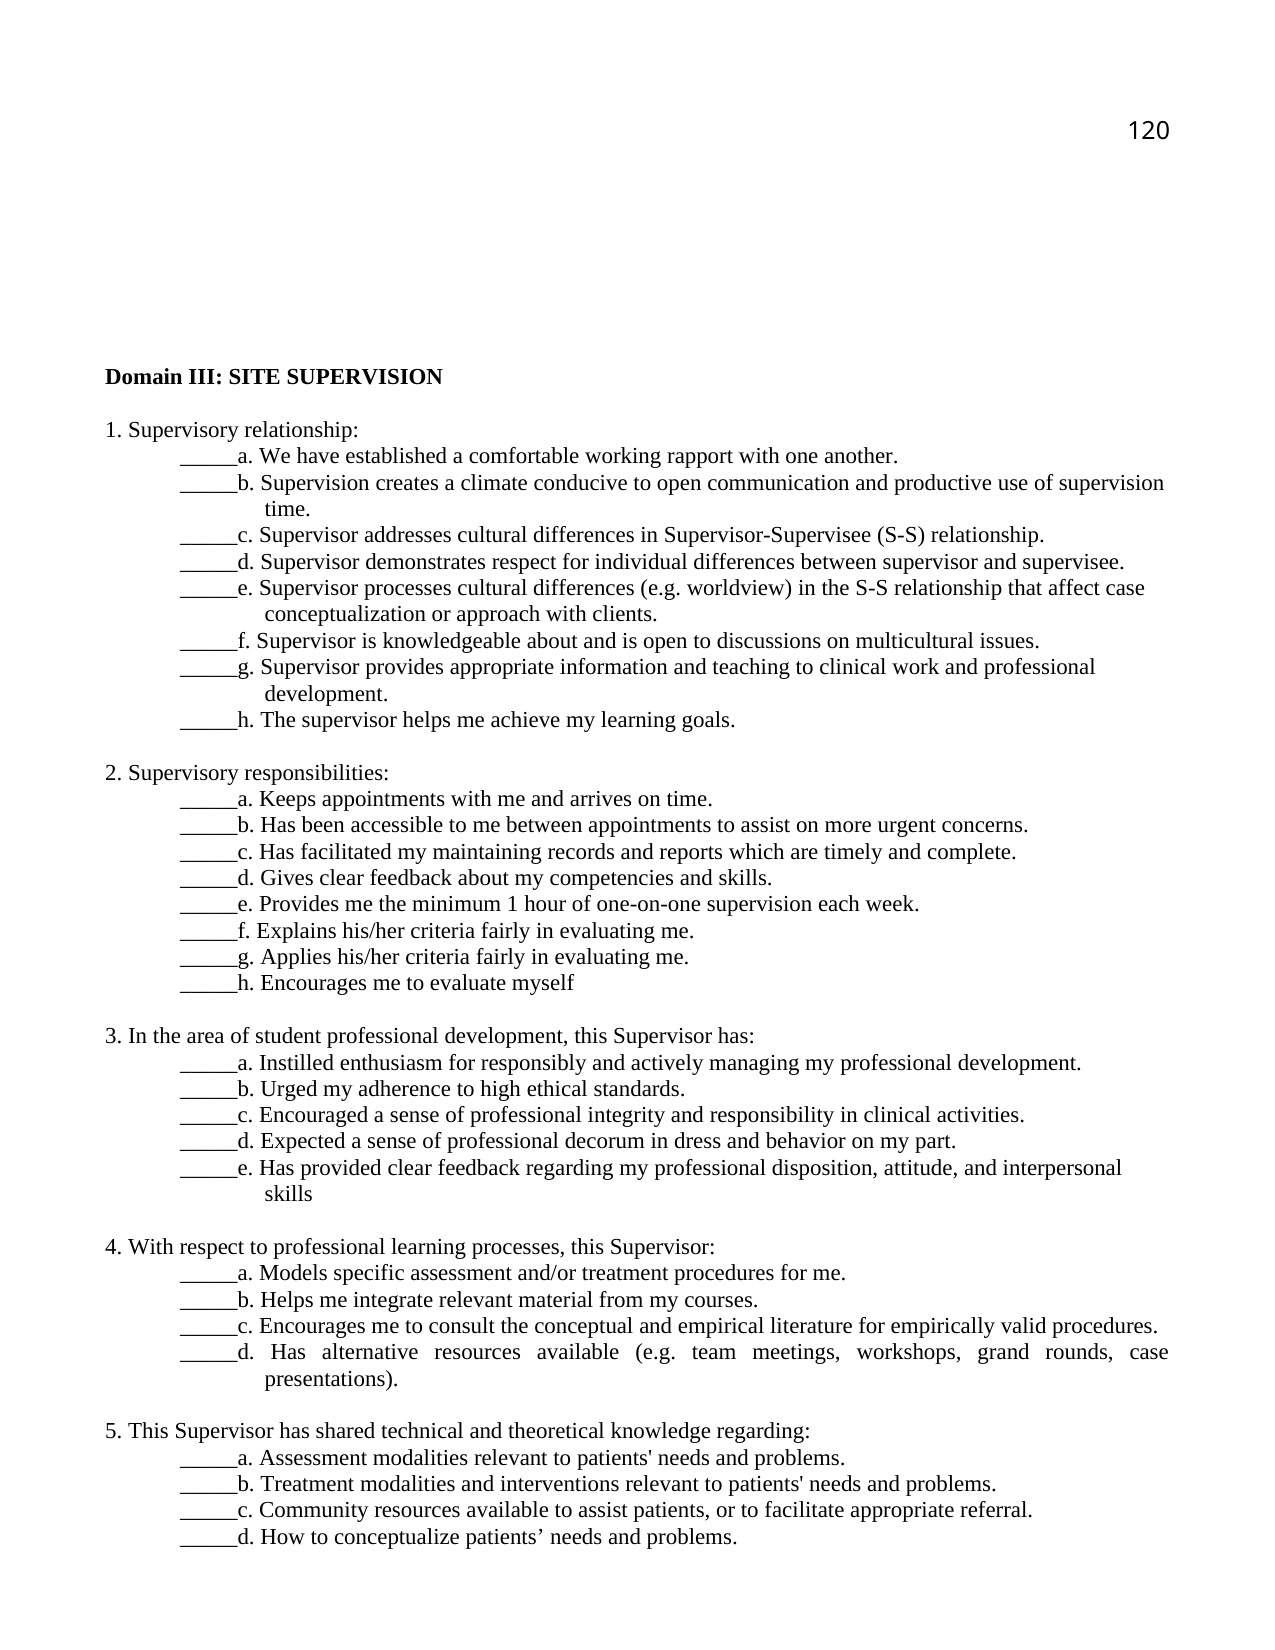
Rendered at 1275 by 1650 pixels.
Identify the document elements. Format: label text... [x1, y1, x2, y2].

text _____h. Encourages me to evaluate myself [180, 969, 1170, 996]
text 1. Supervisory relationship: [105, 416, 1170, 442]
text 3. In the area of student professional development, this Supervisor has: [105, 1022, 1170, 1048]
text _____c. Encourages me to consult the conceptual and empirical literature for empirically valid procedures. [180, 1312, 1170, 1338]
text _____a. We have established a comfortable working rapport with one another. [180, 442, 1170, 469]
text _____f. Explains his/her criteria fairly in evaluating me. [180, 917, 1170, 943]
text _____b. Helps me integrate relevant material from my courses. [180, 1286, 1170, 1312]
text _____d. Supervisor demonstrates respect for individual differences between supervisor and supervisee. [180, 548, 1170, 574]
text _____b. Treatment modalities and interventions relevant to patients' needs and problems. [180, 1470, 1170, 1497]
text Domain III: SITE SUPERVISION [105, 363, 1170, 390]
text _____a. Models specific assessment and/or treatment procedures for me. [180, 1259, 1170, 1286]
text _____a. Assessment modalities relevant to patients' needs and problems. [180, 1444, 1170, 1470]
text _____g. Applies his/her criteria fairly in evaluating me. [180, 943, 1170, 969]
text _____c. Supervisor addresses cultural differences in Supervisor-Supervisee (S-S) relationship. [180, 521, 1170, 548]
text _____d. Gives clear feedback about my competencies and skills. [180, 864, 1170, 890]
text 4. With respect to professional learning processes, this Supervisor: [105, 1233, 1170, 1259]
text _____g. Supervisor provides appropriate information and teaching to clinical work and professional development. [180, 653, 1170, 706]
text _____c. Community resources available to assist patients, or to facilitate appropriate referral. [180, 1497, 1170, 1523]
text _____c. Encouraged a sense of professional integrity and responsibility in clinical activities. [180, 1101, 1170, 1128]
text _____d. Has alternative resources available (e.g. team meetings, workshops, grand rounds, case presentations). [180, 1338, 1170, 1391]
text _____e. Supervisor processes cultural differences (e.g. worldview) in the S-S relationship that affect case conceptualization or approach with clients. [180, 574, 1170, 627]
text _____f. Supervisor is knowledgeable about and is open to discussions on multicultural issues. [180, 627, 1170, 653]
text _____h. The supervisor helps me achieve my learning goals. [180, 706, 1170, 732]
text 5. This Supervisor has shared technical and theoretical knowledge regarding: [105, 1417, 1170, 1444]
text _____b. Urged my adherence to high ethical standards. [180, 1075, 1170, 1101]
text _____e. Has provided clear feedback regarding my professional disposition, attitude, and interpersonal skills [180, 1154, 1170, 1207]
text _____b. Has been accessible to me between appointments to assist on more urgent concerns. [180, 811, 1170, 838]
text _____d. Expected a sense of professional decorum in dress and behavior on my part. [180, 1128, 1170, 1154]
text _____e. Provides me the minimum 1 hour of one-on-one supervision each week. [180, 890, 1170, 917]
text _____a. Instilled enthusiasm for responsibly and actively managing my professional development. [180, 1048, 1170, 1075]
text _____d. How to conceptualize patients’ needs and problems. [180, 1523, 1170, 1549]
text 2. Supervisory responsibilities: [105, 759, 1170, 785]
text _____a. Keeps appointments with me and arrives on time. [180, 785, 1170, 811]
text _____c. Has facilitated my maintaining records and reports which are timely and complete. [180, 838, 1170, 864]
text _____b. Supervision creates a climate conducive to open communication and productive use of supervision time. [180, 469, 1170, 521]
